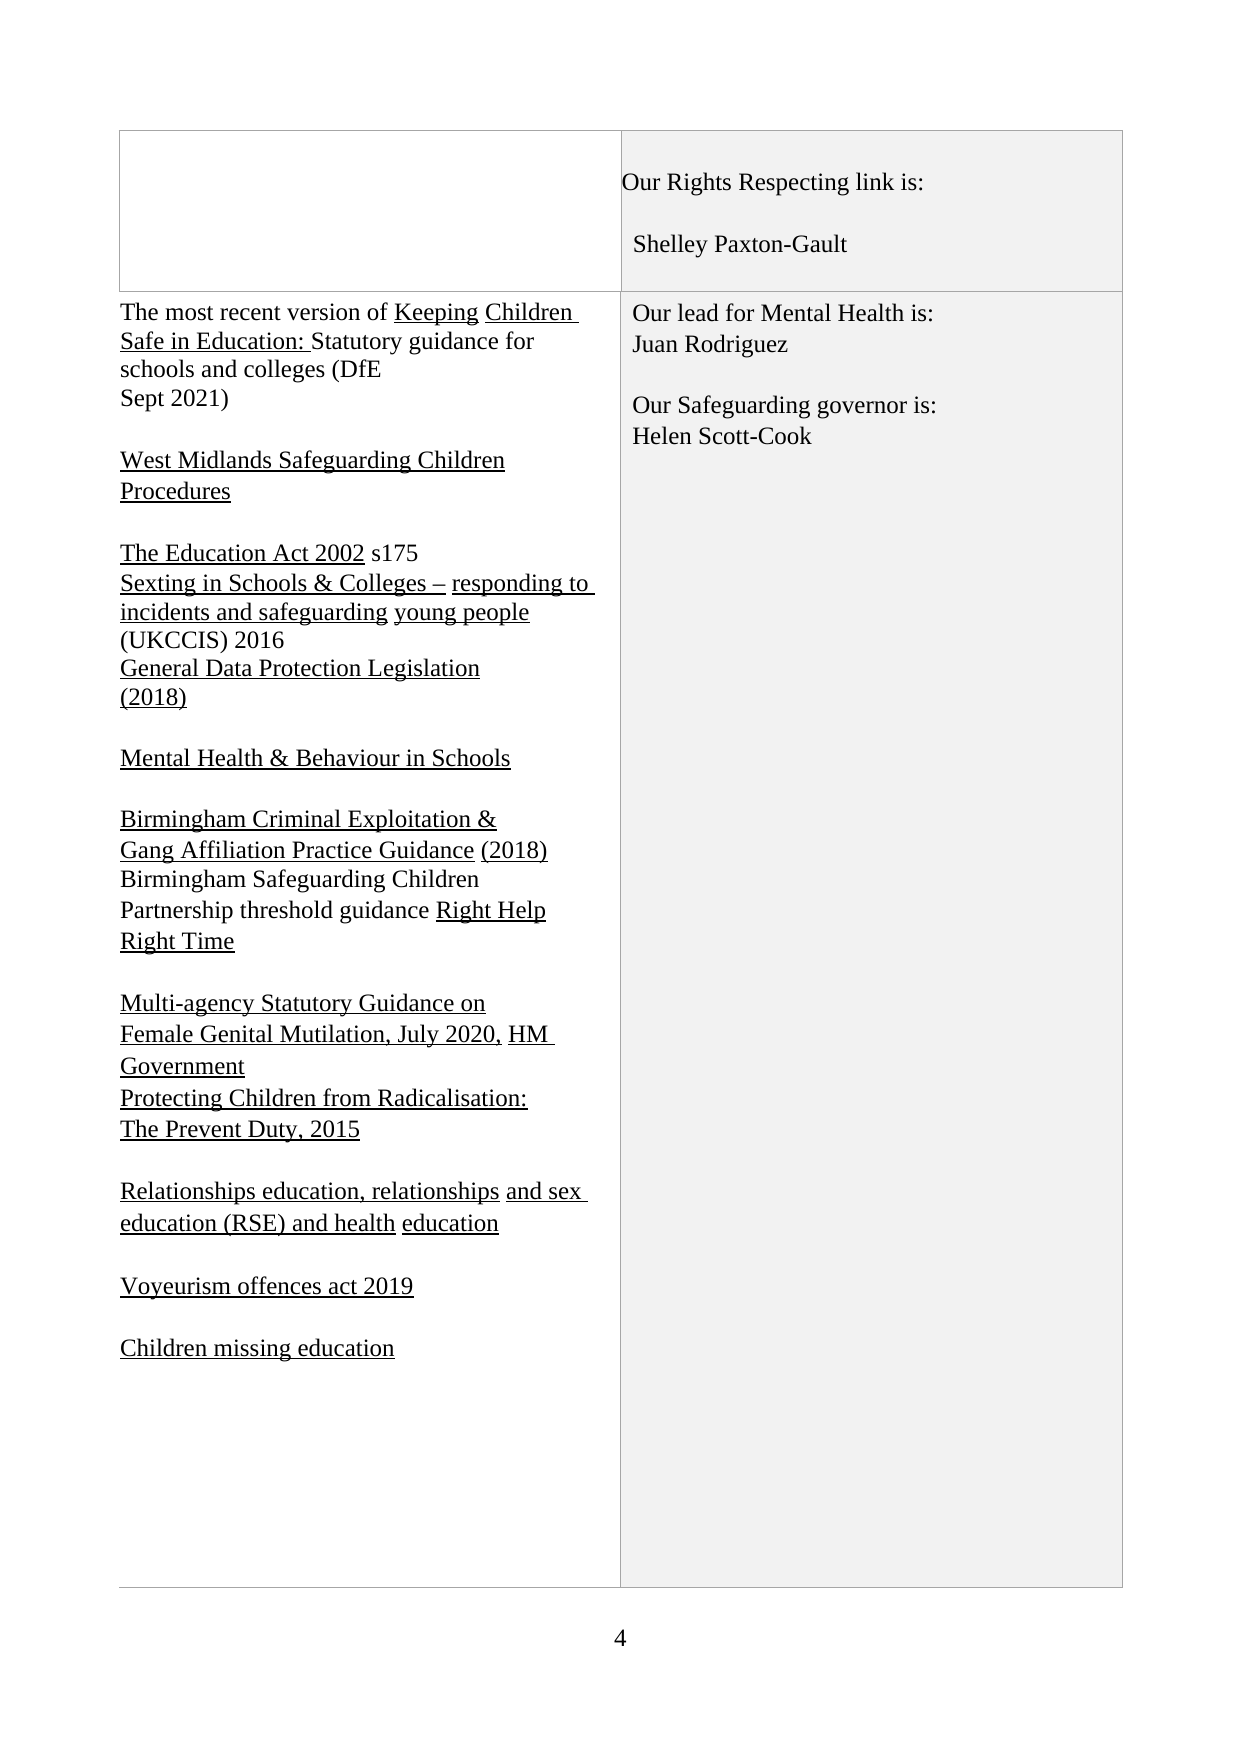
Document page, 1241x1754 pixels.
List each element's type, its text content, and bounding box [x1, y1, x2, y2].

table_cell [120, 131, 621, 291]
table_cell The most recent version of Keeping Children Safe in Education: Statutory guidance for schools and colleges (DfE Sept 2021) West Midlands Safeguarding Children Procedures The Education Act 2002 s175 Sexting in Schools & Colleges – responding to incidents and safeguarding young people (UKCCIS) 2016 General Data Protection Legislation (2018) Mental Health & Behaviour in Schools Birmingham Criminal Exploitation & Gang Affiliation Practice Guidance (2018) Birmingham Safeguarding Children Partnership threshold guidance Right Help Right Time Multi-agency Statutory Guidance on Female Genital Mutilation, July 2020, HM Government Protecting Children from Radicalisation: The Prevent Duty, 2015 Relationships education, relationships and sex education (RSE) and health education Voyeurism offences act 2019 Children missing education [119, 292, 620, 1587]
table_cell Our lead for Mental Health is: Juan Rodriguez Our Safeguarding governor is: Helen Scott-Cook [621, 292, 1122, 1587]
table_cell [622, 131, 1122, 291]
